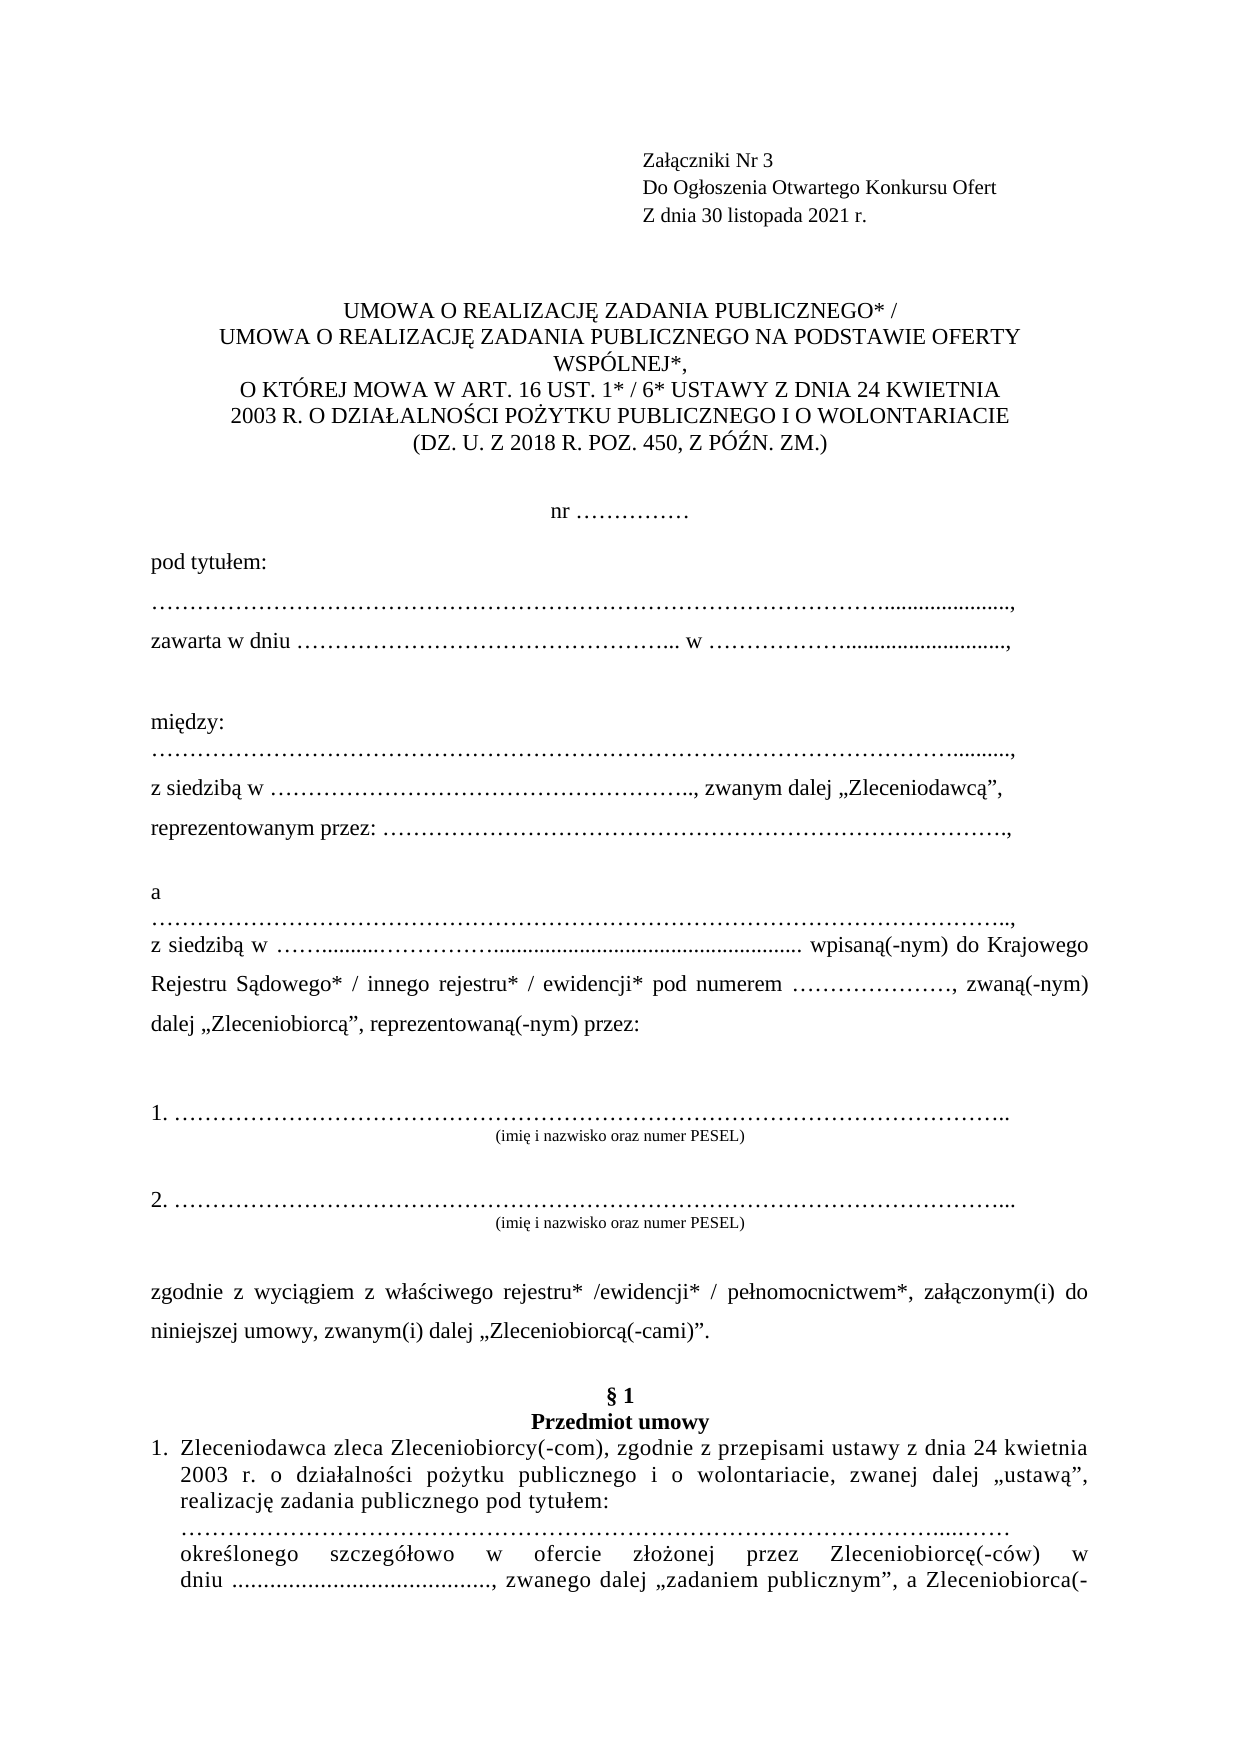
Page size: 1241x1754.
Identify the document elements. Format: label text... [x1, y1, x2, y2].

text zgodnie z wyciągiem z właściwego rejestru* /ewidencji* / pełnomocnictwem*, załączonym(i) do niniejszej umowy, zwanym(i) dalej „Zleceniobiorcą(-cami)”. [151, 1278, 1090, 1344]
text Załączniki Nr 3 [148, 148, 1093, 172]
text z siedzibą w ……..........……………...................................................... wpisaną(-nym) do Krajowego Rejestru Sądowego* / innego rejestru* / ewidencji* pod numerem …………………, zwaną(-nym) dalej „Zleceniobiorcą”, reprezentowaną(-nym) przez: [151, 931, 1090, 1036]
text reprezentowanym przez: ………………………………………………………………………., [151, 814, 1090, 840]
text § 1 [151, 1382, 1090, 1408]
text (DZ. U. Z 2018 R. POZ. 450, Z PÓŹN. ZM.) [151, 429, 1090, 455]
text 2003 R. O DZIAŁALNOŚCI POŻYTKU PUBLICZNEGO I O WOLONTARIACIE [151, 402, 1090, 429]
text zawarta w dniu …………………………………………... w ………………............................, [151, 627, 1090, 653]
text Do Ogłoszenia Otwartego Konkursu Ofert [148, 175, 1093, 199]
text ………………………………………………………………………………………………….., [151, 904, 1090, 931]
text UMOWA O REALIZACJĘ ZADANIA PUBLICZNEGO NA PODSTAWIE OFERTY [151, 323, 1090, 350]
text WSPÓLNEJ*, [151, 350, 1090, 376]
text …………………………………………………………………………………………….........., [151, 735, 1090, 761]
text (imię i nazwisko oraz numer PESEL) [151, 1126, 1090, 1145]
text Przedmiot umowy [151, 1408, 1090, 1434]
text z siedzibą w ……………………………………………….., zwanym dalej „Zleceniodawcą”, [151, 774, 1090, 801]
text 1. Zleceniodawca zleca Zleceniobiorcy(-com), zgodnie z przepisami ustawy z dnia 24 kwietnia 2003 r. o działalności pożytku publicznego i o wolontariacie, zwanej dalej „ustawą”, realizację zadania publicznego pod tytułem: [151, 1434, 1090, 1513]
text a [151, 878, 1090, 904]
text UMOWA O REALIZACJĘ ZADANIA PUBLICZNEGO* / [151, 297, 1090, 323]
text 1. ……………………………………………………………………………………………….. [151, 1099, 1090, 1126]
text 2. ………………………………………………………………………………………………... [151, 1186, 1090, 1213]
text pod tytułem: [151, 548, 1090, 574]
text między: [151, 708, 1090, 735]
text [180, 1513, 1090, 1593]
text O KTÓREJ MOWA W ART. 16 UST. 1* / 6* USTAWY Z DNIA 24 KWIETNIA [151, 376, 1090, 402]
text ……………………………………………………………………………………......................, [151, 588, 1090, 614]
text nr …………… [151, 497, 1090, 523]
text (imię i nazwisko oraz numer PESEL) [151, 1213, 1090, 1232]
text Z dnia 30 listopada 2021 r. [148, 203, 1093, 227]
